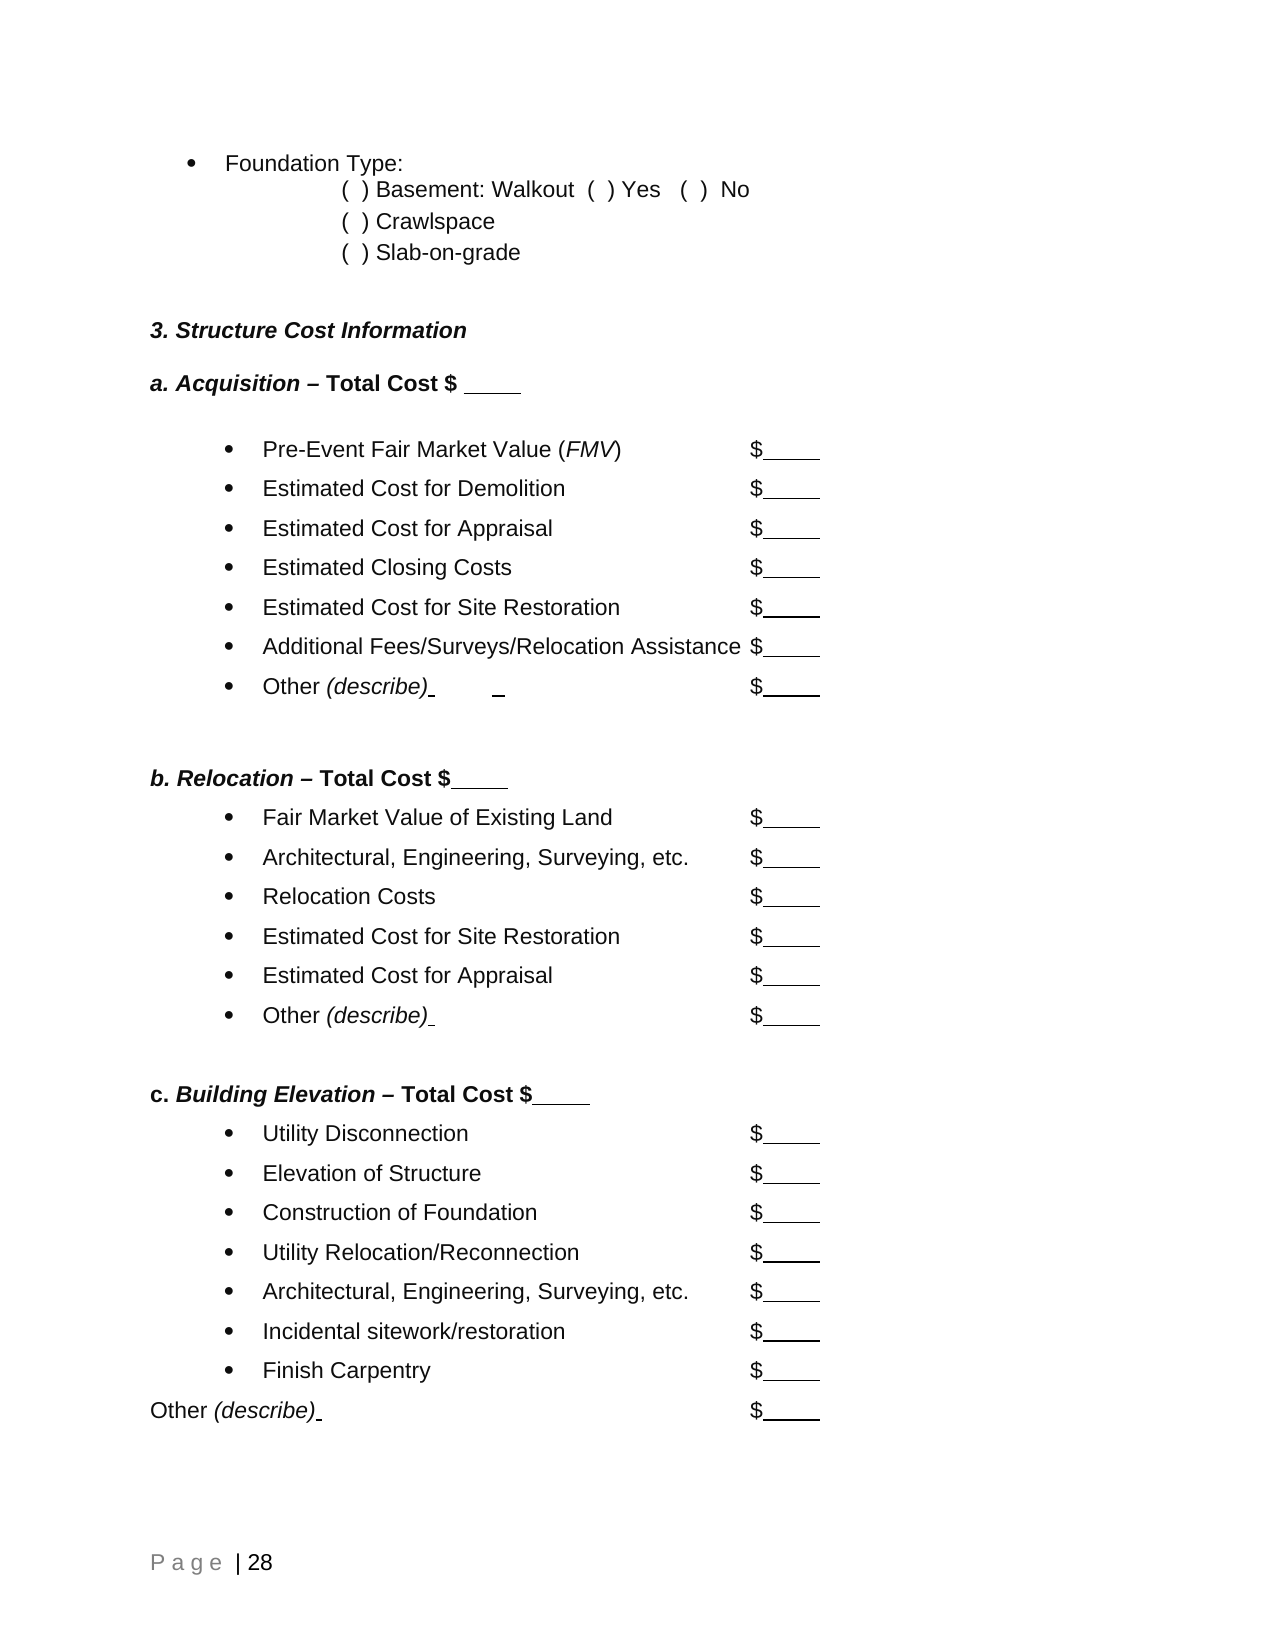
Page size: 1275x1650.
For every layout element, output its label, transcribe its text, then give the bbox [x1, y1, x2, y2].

table_cell ( ) Slab-on-grade [330, 239, 874, 270]
list Relocation Costs $ [225, 883, 1125, 910]
list Other (describe) $ [150, 1397, 1125, 1423]
list Additional Fees/Surveys/Relocation Assistance $ [225, 633, 1125, 659]
list Estimated Cost for Site Restoration $ [225, 594, 1125, 620]
list Utility Disconnection $ [225, 1120, 1125, 1147]
subtitle 3. Structure Cost Information [150, 317, 1125, 344]
list Other (describe) $ [225, 1002, 1125, 1028]
list Fair Market Value of Existing Land $ [225, 804, 1125, 831]
list Estimated Cost for Site Restoration $ [225, 923, 1125, 949]
list Foundation Type: [187, 150, 1125, 176]
list b. Relocation – Total Cost $ [150, 765, 1125, 791]
list Finish Carpentry $ [225, 1357, 1125, 1383]
list Architectural, Engineering, Surveying, etc. $ [225, 844, 1125, 870]
table_header ( ) Basement: Walkout ( ) Yes ( ) No [330, 176, 874, 208]
list Construction of Foundation $ [225, 1199, 1125, 1226]
list Other (describe) $ [225, 673, 1125, 699]
list Estimated Closing Costs $ [225, 554, 1125, 581]
list Utility Relocation/Reconnection $ [225, 1239, 1125, 1265]
list c. Building Elevation – Total Cost $ [150, 1081, 1125, 1107]
list Elevation of Structure $ [225, 1160, 1125, 1186]
list Pre-Event Fair Market Value (FMV) $ [225, 436, 1125, 462]
list Architectural, Engineering, Surveying, etc. $ [225, 1278, 1125, 1304]
list a. Acquisition – Total Cost $ [150, 370, 1125, 396]
list Estimated Cost for Demolition $ [225, 475, 1125, 502]
list Estimated Cost for Appraisal $ [225, 515, 1125, 541]
list Estimated Cost for Appraisal $ [225, 962, 1125, 989]
list Incidental sitework/restoration $ [225, 1318, 1125, 1344]
table_cell ( ) Crawlspace [330, 208, 874, 239]
